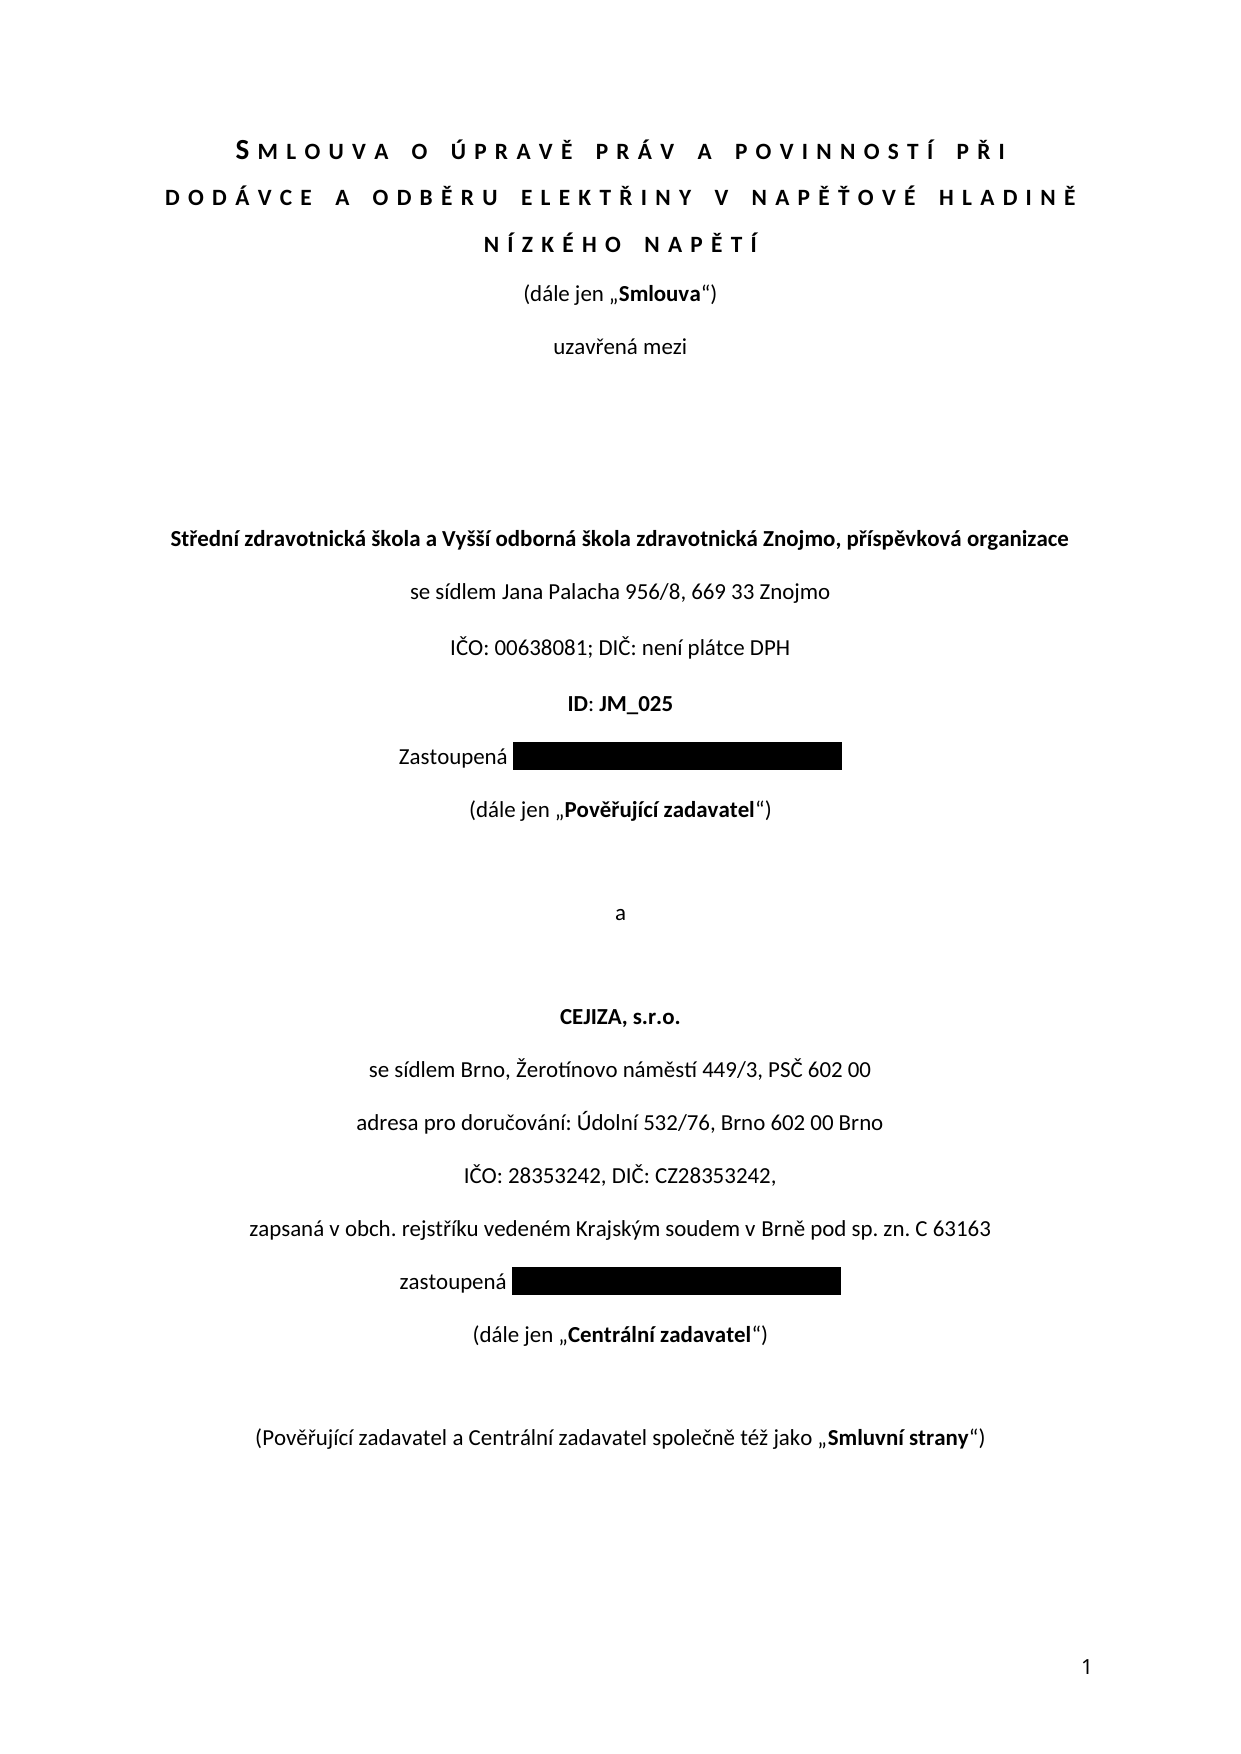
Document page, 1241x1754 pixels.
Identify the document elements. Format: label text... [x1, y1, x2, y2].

table_cell CEJIZA, s.r.o. se sídlem Brno, Žerotínovo náměstí 449/3, PSČ 602 00 adresa pro doručování: Údolní 532/76, Brno 602 00 Brno IČO: 28353242, DIČ: CZ28353242, zapsaná v obch. rejstříku vedeném Krajským soudem v Brně pod sp. zn. C 63163 zastoupená Mgr. Libuší Podolovou, jednatelkou (dále jen „Centrální zadavatel“) [148, 1002, 1093, 1373]
table_cell (Pověřující zadavatel a Centrální zadavatel společně též jako „Smluvní strany“) [148, 1373, 1093, 1527]
table_cell (dále jen „Smlouva“) uzavřená mezi [148, 279, 1093, 423]
table_cell Střední zdravotnická škola a Vyšší odborná škola zdravotnická Znojmo, příspěvková organizace se sídlem Jana Palacha 956/8, 669 33 Znojmo IČO: 00638081; DIČ: není plátce DPH ID: JM_025 Zastoupená RNDr. Bc. Karlem Piglem, ředitelem (dále jen „Pověřující zadavatel“) [148, 423, 1093, 848]
table_cell a [148, 848, 1093, 1002]
table_header Smlouva o úpravě práv a povinností při dodávce a odběru elektřiny v napěťové hladině nízkého napětí [148, 131, 1093, 279]
